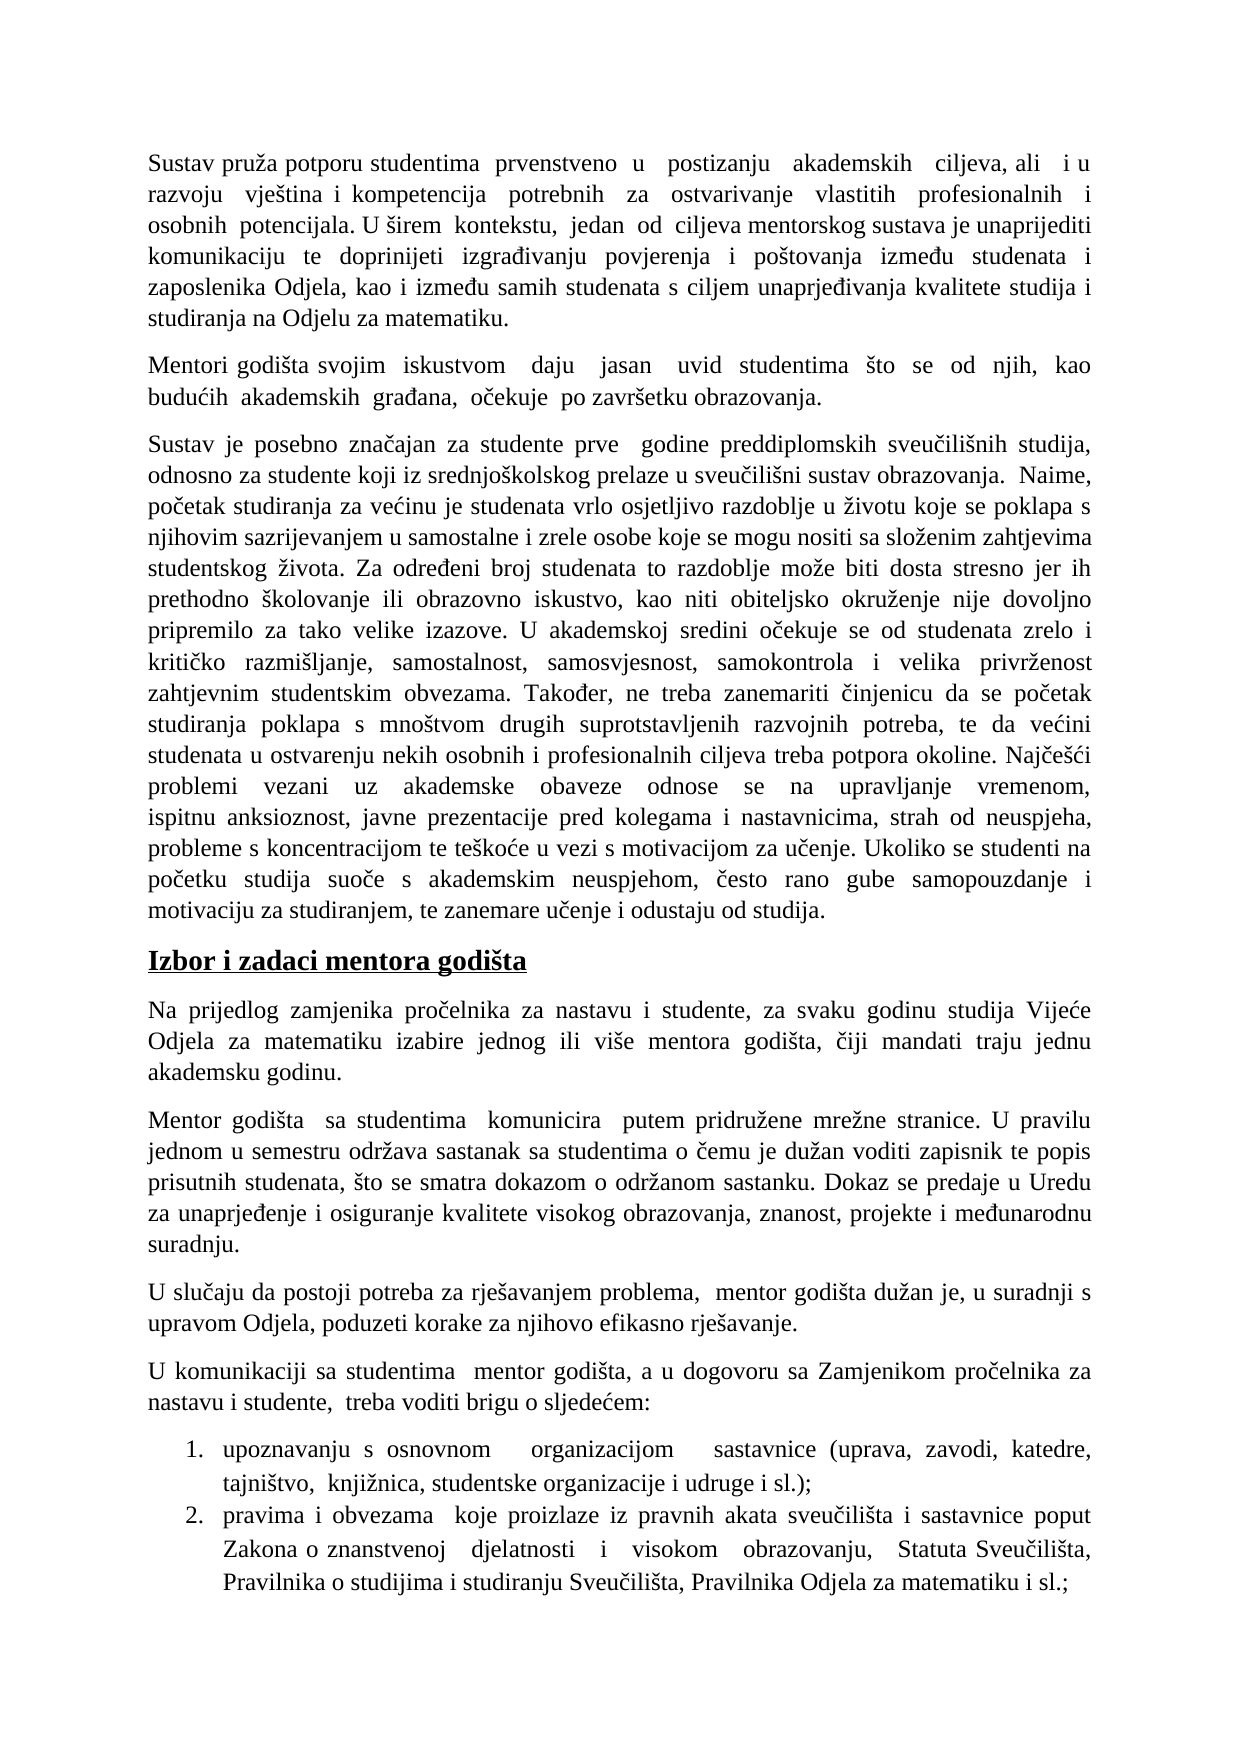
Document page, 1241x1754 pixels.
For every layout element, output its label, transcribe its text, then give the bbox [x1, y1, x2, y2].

text Izbor i zadaci mentora godišta [148, 943, 1093, 976]
text Sustav pruža potporu studentima prvenstveno u postizanju akademskih ciljeva, ali i u razvoju vještina i kompetencija potrebnih za ostvarivanje vlastitih profesionalnih i osobnih potencijala. U širem kontekstu, jedan od ciljeva mentorskog sustava je unaprijediti komunikaciju te doprinijeti izgrađivanju povjerenja i poštovanja između studenata i zaposlenika Odjela, kao i između samih studenata s ciljem unaprjeđivanja kvalitete studija i studiranja na Odjelu za matematiku. [148, 148, 1093, 332]
text Na prijedlog zamjenika pročelnika za nastavu i studente, za svaku godinu studija Vijeće Odjela za matematiku izabire jednog ili više mentora godišta, čiji mandati traju jednu akademsku godinu. [148, 995, 1093, 1086]
list upoznavanju s osnovnom organizacijom sastavnice (uprava, zavodi, katedre, tajništvo, knjižnica, studentske organizacije i udruge i sl.); [185, 1434, 1093, 1496]
list pravima i obvezama koje proizlaze iz pravnih akata sveučilišta i sastavnice poput Zakona o znanstvenoj djelatnosti i visokom obrazovanju, Statuta Sveučilišta, Pravilnika o studijima i studiranju Sveučilišta, Pravilnika Odjela za matematiku i sl.; [185, 1501, 1093, 1595]
text Sustav je posebno značajan za studente prve godine preddiplomskih sveučilišnih studija, odnosno za studente koji iz srednjoškolskog prelaze u sveučilišni sustav obrazovanja. Naime, početak studiranja za većinu je studenata vrlo osjetljivo razdoblje u životu koje se poklapa s njihovim sazrijevanjem u samostalne i zrele osobe koje se mogu nositi sa složenim zahtjevima studentskog života. Za određeni broj studenata to razdoblje može biti dosta stresno jer ih prethodno školovanje ili obrazovno iskustvo, kao niti obiteljsko okruženje nije dovoljno pripremilo za tako velike izazove. U akademskoj sredini očekuje se od studenata zrelo i kritičko razmišljanje, samostalnost, samosvjesnost, samokontrola i velika privrženost zahtjevnim studentskim obvezama. Također, ne treba zanemariti činjenicu da se početak studiranja poklapa s mnoštvom drugih suprotstavljenih razvojnih potreba, te da većini studenata u ostvarenju nekih osobnih i profesionalnih ciljeva treba potpora okoline. Najčešći problemi vezani uz akademske obaveze odnose se na upravljanje vremenom, ispitnu anksioznost, javne prezentacije pred kolegama i nastavnicima, strah od neuspjeha, probleme s koncentracijom te teškoće u vezi s motivacijom za učenje. Ukoliko se studenti na početku studija suoče s akademskim neuspjehom, često rano gube samopouzdanje i motivaciju za studiranjem, te zanemare učenje i odustaju od studija. [148, 429, 1093, 924]
text Mentori godišta svojim iskustvom daju jasan uvid studentima što se od njih, kao budućih akademskih građana, očekuje po završetku obrazovanja. [148, 351, 1093, 410]
text Mentor godišta sa studentima komunicira putem pridružene mrežne stranice. U pravilu jednom u semestru održava sastanak sa studentima o čemu je dužan voditi zapisnik te popis prisutnih studenata, što se smatra dokazom o održanom sastanku. Dokaz se predaje u Uredu za unaprjeđenje i osiguranje kvalitete visokog obrazovanja, znanost, projekte i međunarodnu suradnju. [148, 1105, 1093, 1258]
text U slučaju da postoji potreba za rješavanjem problema, mentor godišta dužan je, u suradnji s upravom Odjela, poduzeti korake za njihovo efikasno rješavanje. [148, 1277, 1093, 1337]
text U komunikaciji sa studentima mentor godišta, a u dogovoru sa Zamjenikom pročelnika za nastavu i studente, treba voditi brigu o sljedećem: [148, 1356, 1093, 1416]
